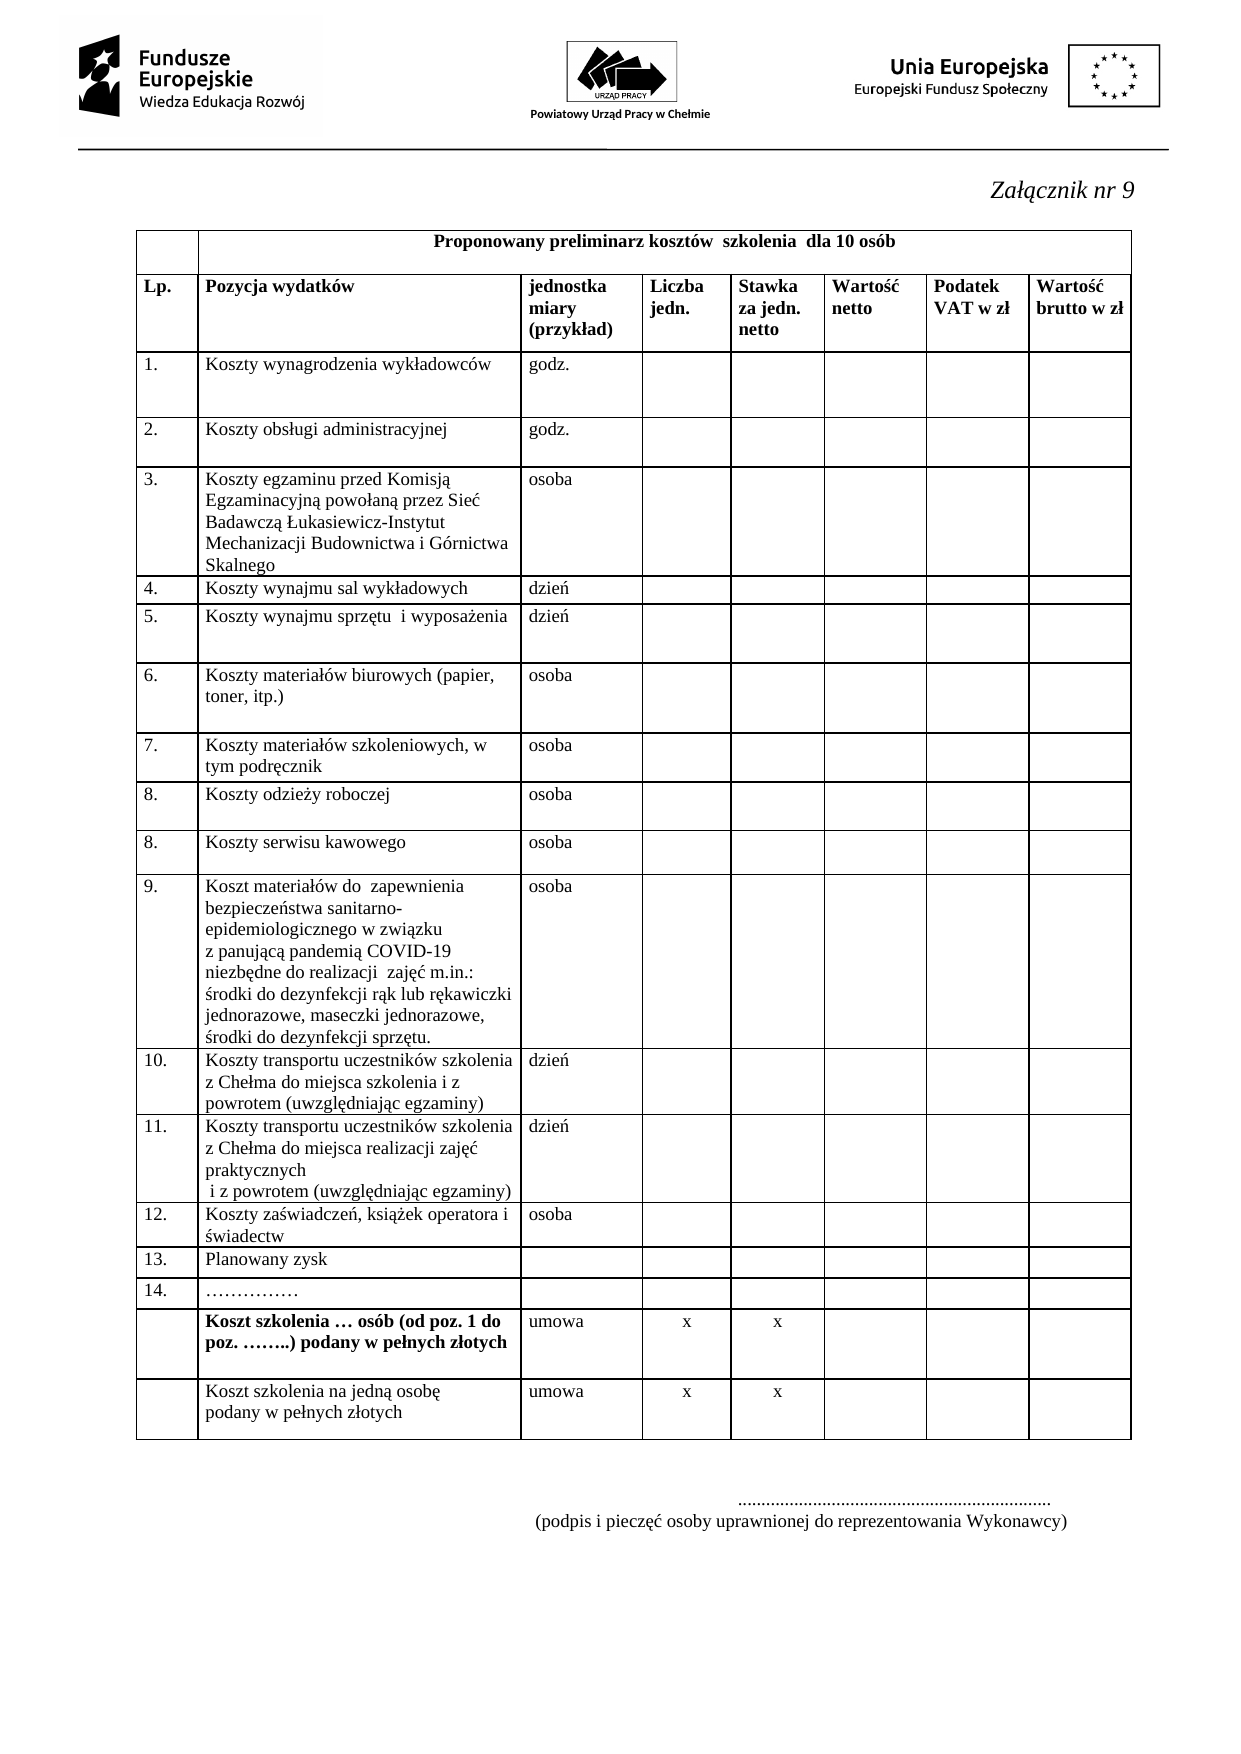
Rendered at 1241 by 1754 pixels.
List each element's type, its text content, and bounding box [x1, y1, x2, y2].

table_cell Koszt szkolenia … osób (od poz. 1 do poz. ……..) podany w pełnych złotych [199, 1310, 520, 1378]
table_cell [643, 1049, 730, 1114]
table_cell 12. [137, 1203, 197, 1246]
table_cell [825, 418, 926, 466]
table_cell [1030, 875, 1130, 1047]
table_cell [732, 875, 824, 1047]
table_cell [1030, 577, 1130, 603]
table_cell osoba [522, 875, 642, 1047]
table_cell [927, 664, 1028, 732]
table_cell [732, 664, 824, 732]
table_cell [732, 577, 824, 603]
table_cell [732, 468, 824, 575]
table_cell [643, 1115, 730, 1202]
table_cell [825, 1203, 926, 1246]
table_cell [643, 577, 730, 603]
table_cell [927, 734, 1028, 781]
table_cell [927, 1380, 1028, 1438]
table_header Proponowany preliminarz kosztów szkolenia dla 10 osób [199, 231, 1131, 273]
table_cell osoba [522, 734, 642, 781]
table_cell [825, 605, 926, 662]
table_cell [1030, 1248, 1130, 1277]
table_cell osoba [522, 664, 642, 732]
table_cell [825, 734, 926, 781]
table_cell [927, 1203, 1028, 1246]
table_cell 10. [137, 1049, 197, 1114]
table_cell [1030, 1203, 1130, 1246]
text (podpis i pieczęć osoby uprawnionej do reprezentowania Wykonawcy) [148, 1509, 1137, 1531]
picture [833, 23, 1180, 113]
table_cell [1030, 664, 1130, 732]
table_cell Wartość brutto w zł [1030, 275, 1130, 351]
table_cell [643, 783, 730, 830]
table_cell Stawka za jedn. netto [732, 275, 824, 351]
table_cell [825, 831, 926, 873]
table_cell [732, 831, 824, 873]
table_cell dzień [522, 577, 642, 603]
table_cell dzień [522, 605, 642, 662]
table_cell [732, 1203, 824, 1246]
text ................................................................... [738, 1488, 1137, 1509]
table_cell umowa [522, 1380, 642, 1438]
table_cell [643, 1279, 730, 1308]
table_cell Koszty wynagrodzenia wykładowców [199, 353, 520, 417]
table_cell [1030, 734, 1130, 781]
table_cell Koszty transportu uczestników szkolenia z Chełma do miejsca szkolenia i z powrotem (uwzględniając egzaminy) [199, 1049, 520, 1114]
table_cell [137, 1310, 197, 1378]
table_cell [1030, 605, 1130, 662]
table_cell [732, 783, 824, 830]
table_cell Koszty egzaminu przed Komisją Egzaminacyjną powołaną przez Sieć Badawczą Łukasiewicz-Instytut Mechanizacji Budownictwa i Górnictwa Skalnego [199, 468, 520, 575]
table_cell [643, 468, 730, 575]
table_cell [643, 664, 730, 732]
table_cell [927, 831, 1028, 873]
table_cell 8. [137, 783, 197, 830]
table_cell [137, 1380, 197, 1438]
table_cell [825, 353, 926, 417]
table_cell [927, 783, 1028, 830]
table_cell Koszty serwisu kawowego [199, 831, 520, 873]
table_cell Koszty zaświadczeń, książek operatora i świadectw [199, 1203, 520, 1246]
table_cell osoba [522, 468, 642, 575]
table_cell 8. [137, 831, 197, 873]
table_cell dzień [522, 1115, 642, 1202]
table_cell [732, 418, 824, 466]
table_cell Koszty wynajmu sprzętu i wyposażenia [199, 605, 520, 662]
table_cell Koszty odzieży roboczej [199, 783, 520, 830]
table_cell 13. [137, 1248, 197, 1277]
table_cell [1030, 468, 1130, 575]
table_cell 3. [137, 468, 197, 575]
table_cell x [643, 1380, 730, 1438]
table_cell 4. [137, 577, 197, 603]
table_cell umowa [522, 1310, 642, 1378]
table_cell dzień [522, 1049, 642, 1114]
table_cell 6. [137, 664, 197, 732]
table_cell Wartość netto [825, 275, 926, 351]
table_cell 11. [137, 1115, 197, 1202]
table_cell 9. [137, 875, 197, 1047]
table_cell [927, 1115, 1028, 1202]
table_cell [927, 418, 1028, 466]
table_cell [927, 1310, 1028, 1378]
table_cell Podatek VAT w zł [927, 275, 1028, 351]
table_cell [1030, 831, 1130, 873]
table_cell [1030, 1279, 1130, 1308]
table_cell jednostka miary (przykład) [522, 275, 642, 351]
table_header [137, 231, 198, 273]
table_cell [927, 1279, 1028, 1308]
table_cell [927, 468, 1028, 575]
table_cell godz. [522, 418, 642, 466]
table_cell x [732, 1310, 824, 1378]
table_cell [643, 418, 730, 466]
table_cell 1. [137, 353, 197, 417]
table_cell [522, 1248, 642, 1277]
table_cell [732, 1049, 824, 1114]
table_cell godz. [522, 353, 642, 417]
table_cell [643, 353, 730, 417]
table_cell [1030, 1115, 1130, 1202]
table_cell [1030, 418, 1130, 466]
table_cell 7. [137, 734, 197, 781]
table_cell …………… [199, 1279, 520, 1308]
table_cell Koszty materiałów szkoleniowych, w tym podręcznik [199, 734, 520, 781]
table_cell Koszty materiałów biurowych (papier, toner, itp.) [199, 664, 520, 732]
table_cell [643, 1203, 730, 1246]
table_cell [825, 875, 926, 1047]
table_cell [825, 1310, 926, 1378]
table_cell [927, 1248, 1028, 1277]
table_cell Liczba jedn. [643, 275, 730, 351]
text Załącznik nr 9 [148, 175, 1137, 203]
table_cell [732, 353, 824, 417]
table_cell [825, 1380, 926, 1438]
table_cell [643, 605, 730, 662]
table_cell Koszty transportu uczestników szkolenia z Chełma do miejsca realizacji zajęć praktycznych i z powrotem (uwzględniając egzaminy) [199, 1115, 520, 1202]
picture [59, 15, 324, 137]
table_cell [1030, 1049, 1130, 1114]
table_cell Koszty wynajmu sal wykładowych [199, 577, 520, 603]
table_cell osoba [522, 1203, 642, 1246]
table_cell [643, 1248, 730, 1277]
table_cell x [732, 1380, 824, 1438]
table_cell [825, 783, 926, 830]
table_cell [825, 1115, 926, 1202]
table_cell [825, 1248, 926, 1277]
table_cell [927, 605, 1028, 662]
table_cell Koszt szkolenia na jedną osobę podany w pełnych złotych [199, 1380, 520, 1438]
table_cell osoba [522, 783, 642, 830]
table_cell [927, 875, 1028, 1047]
table_cell [732, 1248, 824, 1277]
table_cell [643, 831, 730, 873]
table_cell [732, 1279, 824, 1308]
table_cell Koszt materiałów do zapewnienia bezpieczeństwa sanitarno-epidemiologicznego w związku z panującą pandemią COVID-19 niezbędne do realizacji zajęć m.in.: środki do dezynfekcji rąk lub rękawiczki jednorazowe, maseczki jednorazowe, środki do dezynfekcji sprzętu. [199, 875, 520, 1047]
table_cell [1030, 1380, 1130, 1438]
table_cell Pozycja wydatków [199, 275, 520, 351]
table_cell 14. [137, 1279, 197, 1308]
table_cell [522, 1279, 642, 1308]
table_cell Koszty obsługi administracyjnej [199, 418, 520, 466]
table_cell osoba [522, 831, 642, 873]
table_cell [1030, 783, 1130, 830]
table_cell [927, 1049, 1028, 1114]
table_cell [927, 353, 1028, 417]
table_cell Lp. [137, 275, 197, 351]
table_cell [825, 1049, 926, 1114]
table_cell [825, 577, 926, 603]
table_cell x [643, 1310, 730, 1378]
table_cell [825, 1279, 926, 1308]
table_cell [643, 734, 730, 781]
table_cell 2. [137, 418, 197, 466]
table_cell [825, 664, 926, 732]
table_cell [927, 577, 1028, 603]
table_cell [643, 875, 730, 1047]
table_cell 5. [137, 605, 197, 662]
table_cell [825, 468, 926, 575]
table_cell [1030, 353, 1130, 417]
table_cell [1030, 1310, 1130, 1378]
table_cell [732, 1115, 824, 1202]
table_cell [732, 734, 824, 781]
table_cell Planowany zysk [199, 1248, 520, 1277]
table_cell [732, 605, 824, 662]
